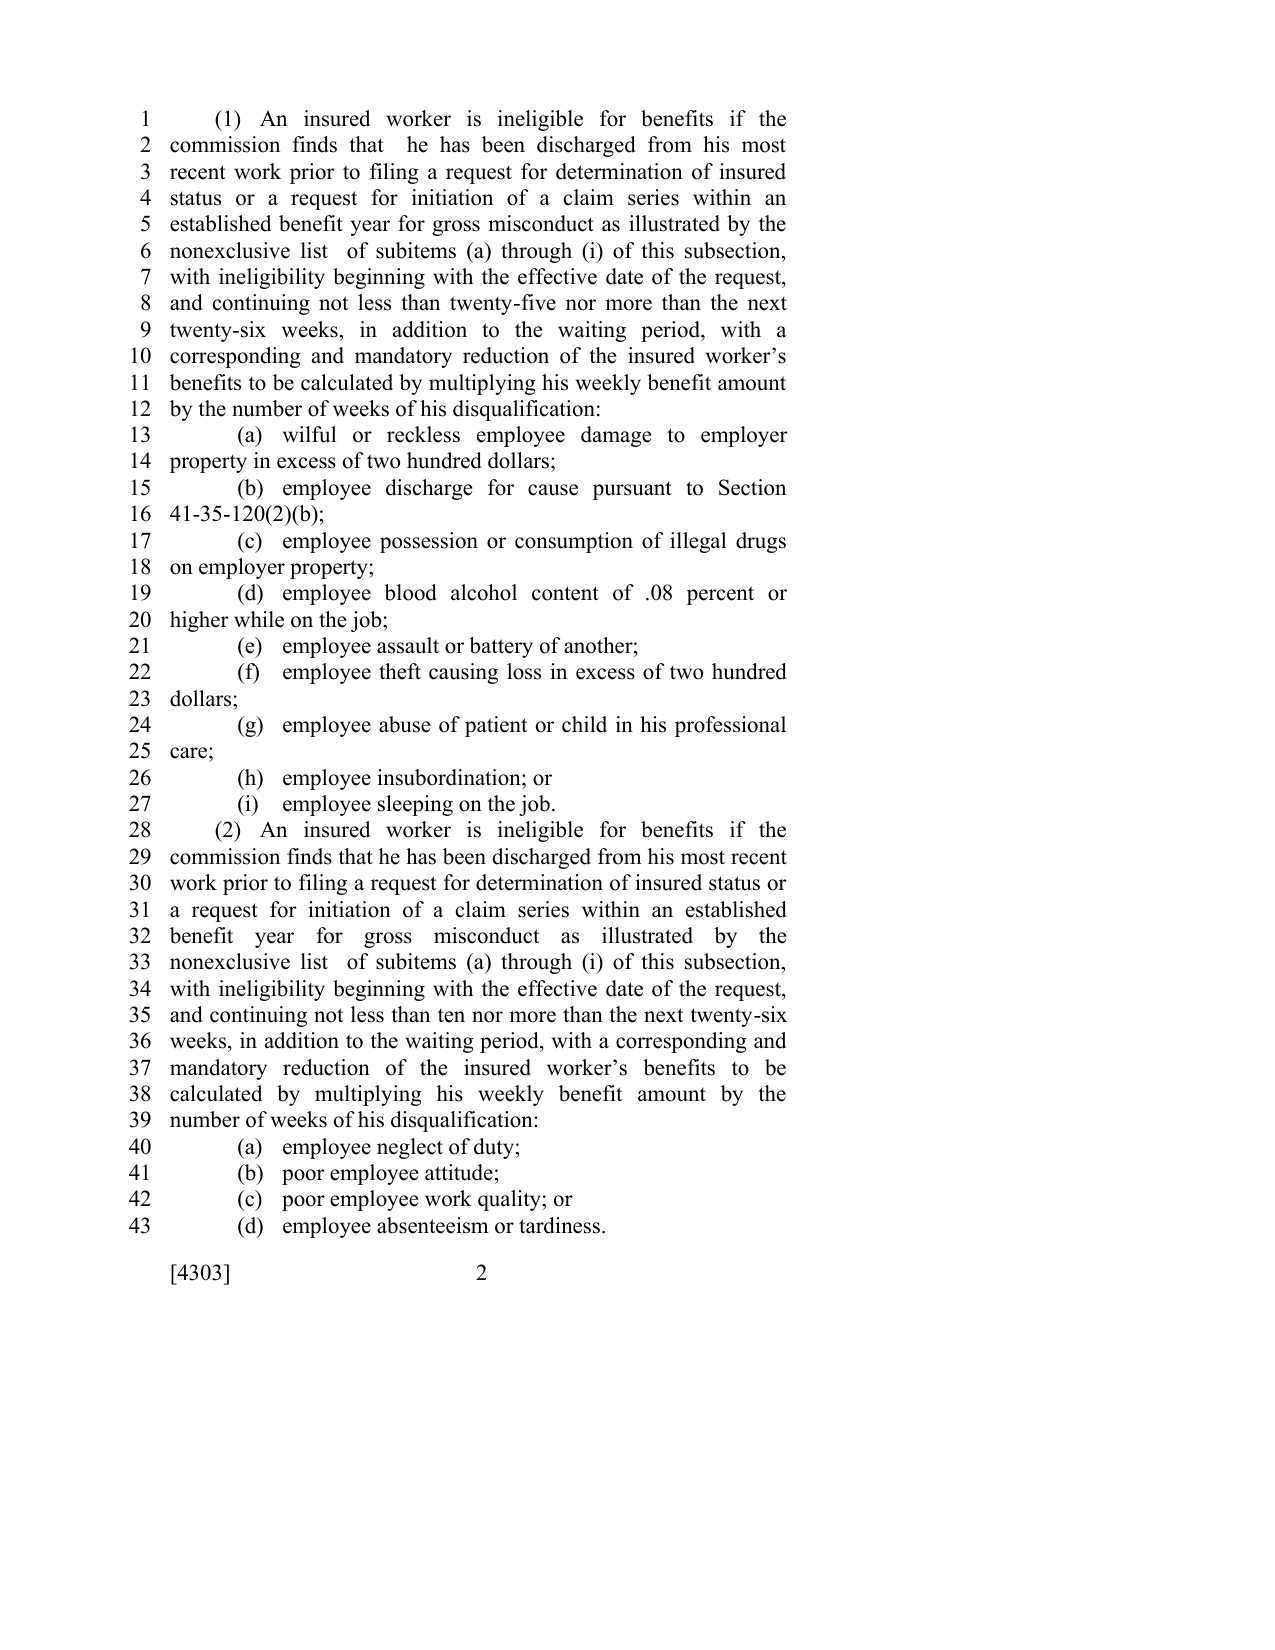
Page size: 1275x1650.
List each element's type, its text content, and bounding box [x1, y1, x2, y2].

text (1) An insured worker is ineligible for benefits if the commission finds that he has been discharged from his most recent work prior to filing a request for determination of insured status or a request for initiation of a claim series within an established benefit year for gross misconduct as illustrated by the nonexclusive list of subitems (a) through (i) of this subsection, with ineligibility beginning with the effective date of the request, and continuing not less than twenty-five nor more than the next twenty-six weeks, in addition to the waiting period, with a corresponding and mandatory reduction of the insured worker’s benefits to be calculated by multiplying his weekly benefit amount by the number of weeks of his disqualification: [169, 105, 787, 421]
text (d) employee absenteeism or tardiness. [169, 1212, 787, 1238]
text (2) An insured worker is ineligible for benefits if the commission finds that he has been discharged from his most recent work prior to filing a request for determination of insured status or a request for initiation of a claim series within an established benefit year for gross misconduct as illustrated by the nonexclusive list of subitems (a) through (i) of this subsection, with ineligibility beginning with the effective date of the request, and continuing not less than ten nor more than the next twenty-six weeks, in addition to the waiting period, with a corresponding and mandatory reduction of the insured worker’s benefits to be calculated by multiplying his weekly benefit amount by the number of weeks of his disqualification: [169, 817, 787, 1133]
text (d) employee blood alcohol content of .08 percent or higher while on the job; [169, 579, 787, 632]
text (a) wilful or reckless employee damage to employer property in excess of two hundred dollars; [169, 421, 787, 474]
text (b) employee discharge for cause pursuant to Section 41-35-120(2)(b); [169, 474, 787, 527]
text (h) employee insubordination; or [169, 764, 787, 790]
text (c) poor employee work quality; or [169, 1186, 787, 1212]
text (g) employee abuse of patient or child in his professional care; [169, 711, 787, 764]
text (e) employee assault or battery of another; [169, 632, 787, 658]
text (f) employee theft causing loss in excess of two hundred dollars; [169, 658, 787, 711]
text (a) employee neglect of duty; [169, 1133, 787, 1159]
text (i) employee sleeping on the job. [169, 790, 787, 817]
text (c) employee possession or consumption of illegal drugs on employer property; [169, 527, 787, 579]
text (b) poor employee attitude; [169, 1159, 787, 1186]
